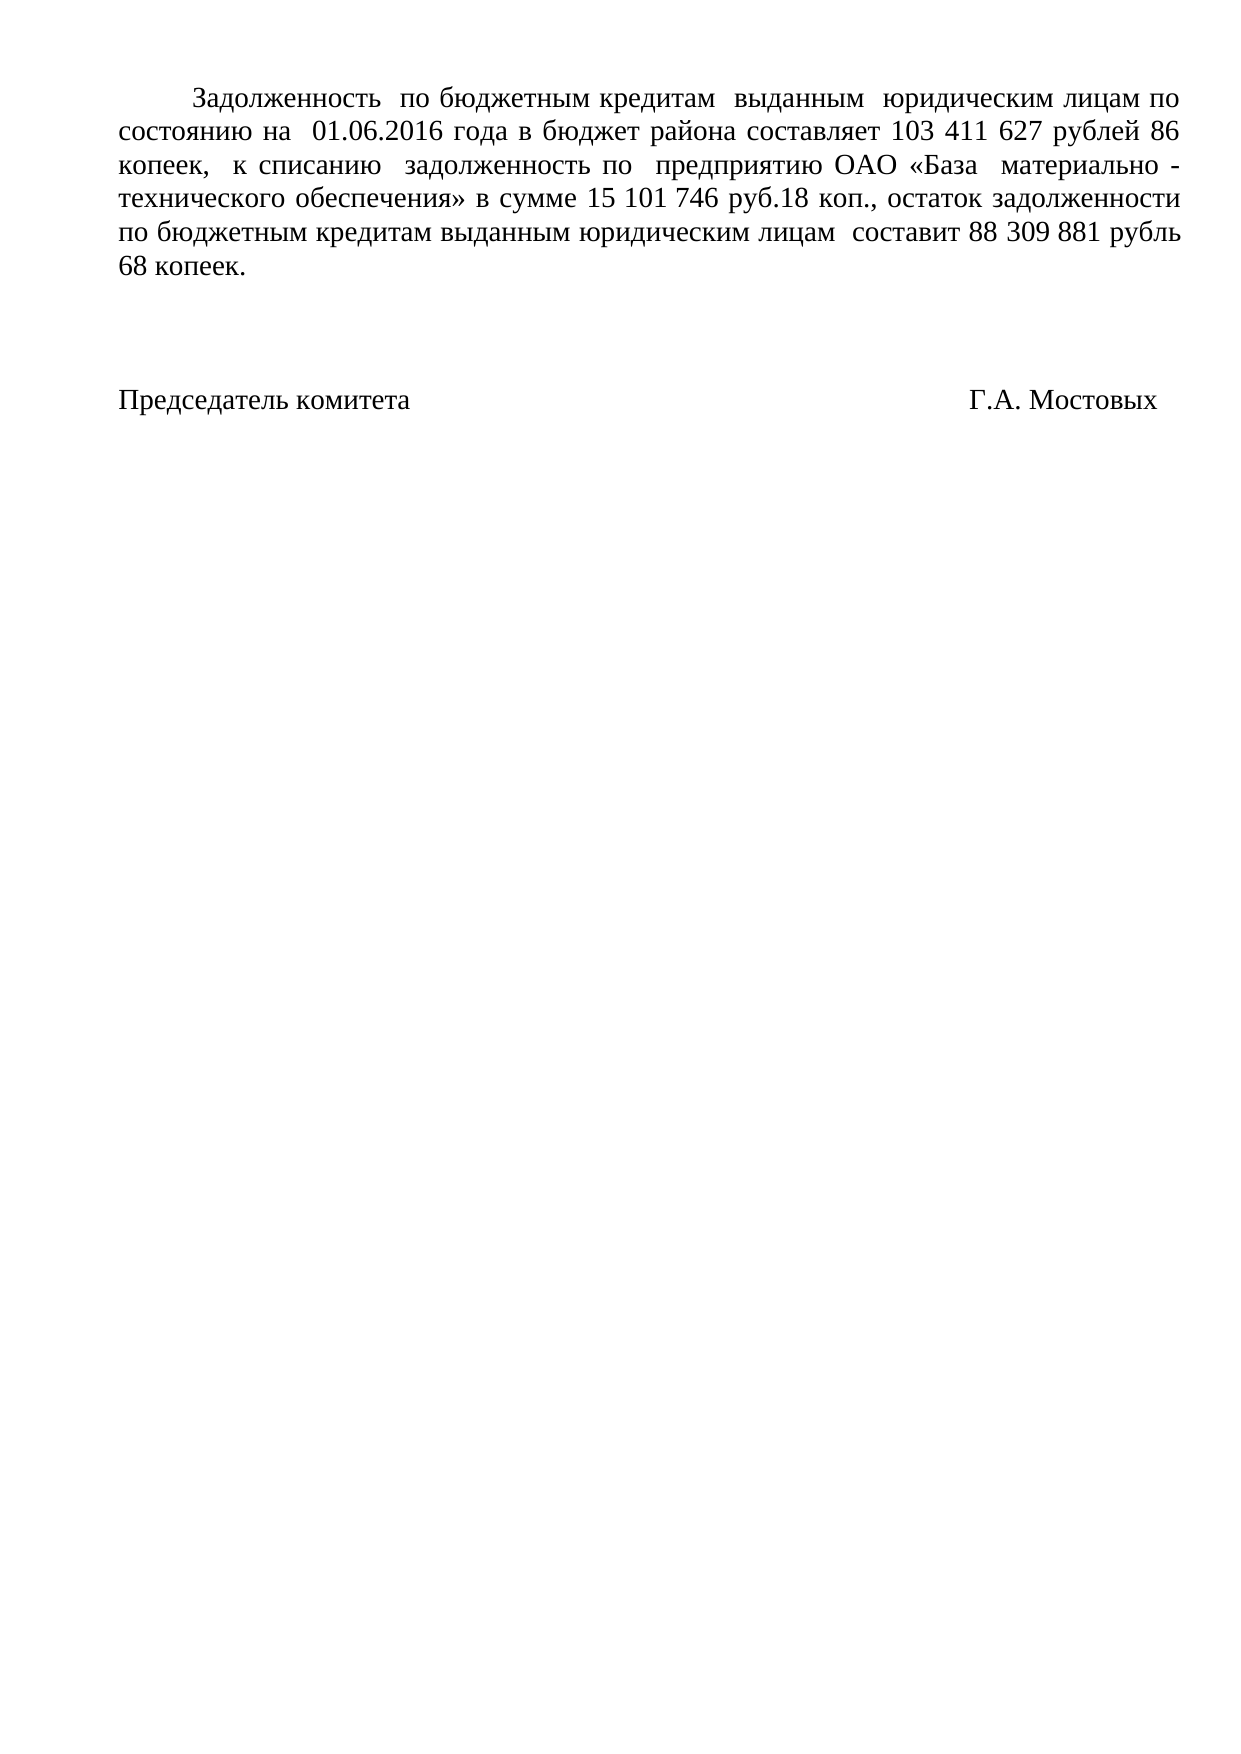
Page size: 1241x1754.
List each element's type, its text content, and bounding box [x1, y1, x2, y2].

text Задолженность по бюджетным кредитам выданным юридическим лицам по состоянию на 01.06.2016 года в бюджет района составляет 103 411 627 рублей 86 копеек, к списанию задолженность по предприятию ОАО «База материально - технического обеспечения» в сумме 15 101 746 руб.18 коп., остаток задолженности по бюджетным кредитам выданным юридическим лицам составит 88 309 881 рубль 68 копеек. [118, 80, 1181, 281]
text Председатель комитета Г.А. Мостовых [118, 382, 1181, 415]
